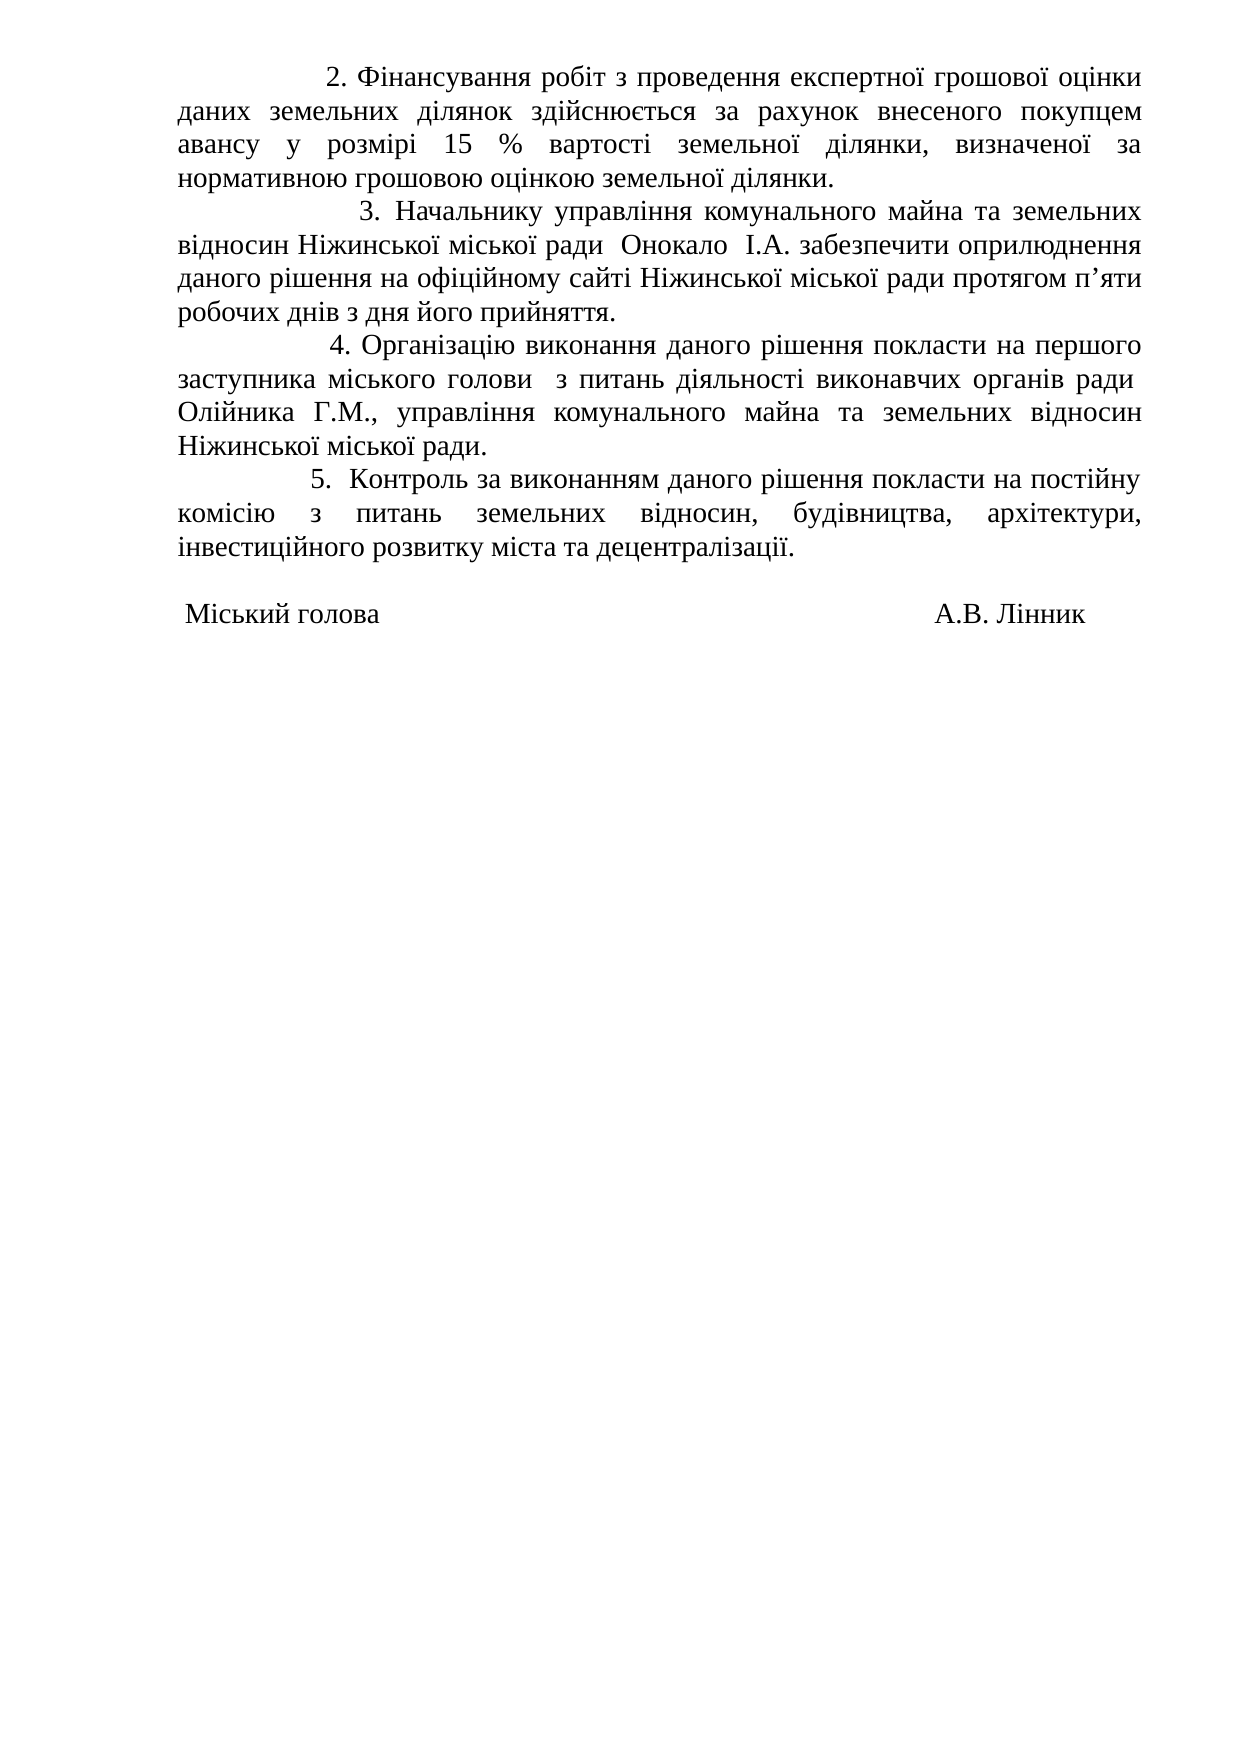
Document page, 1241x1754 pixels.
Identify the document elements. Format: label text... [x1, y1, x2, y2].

text 5. Контроль за виконанням даного рішення покласти на постійну комісію з питань земельних відносин, будівництва, архітектури, інвестиційного розвитку міста та децентралізації. [140, 462, 1143, 562]
text 3. Начальнику управління комунального майна та земельних відносин Ніжинської міської ради Онокало І.А. забезпечити оприлюднення даного рішення на офіційному сайті Ніжинської міської ради протягом п’яти робочих днів з дня його прийняття. [140, 193, 1143, 327]
text 4. Організацію виконання даного рішення покласти на першого заступника міського голови з питань діяльності виконавчих органів ради Олійника Г.М., управління комунального майна та земельних відносин Ніжинської міської ради. [140, 327, 1143, 462]
text 2. Фінансування робіт з проведення експертної грошової оцінки даних земельних ділянок здійснюється за рахунок внесеного покупцем авансу у розмірі 15 % вартості земельної ділянки, визначеної за нормативною грошовою оцінкою земельної ділянки. [140, 59, 1143, 193]
text Міський голова А.В. Лінник [177, 596, 1152, 629]
